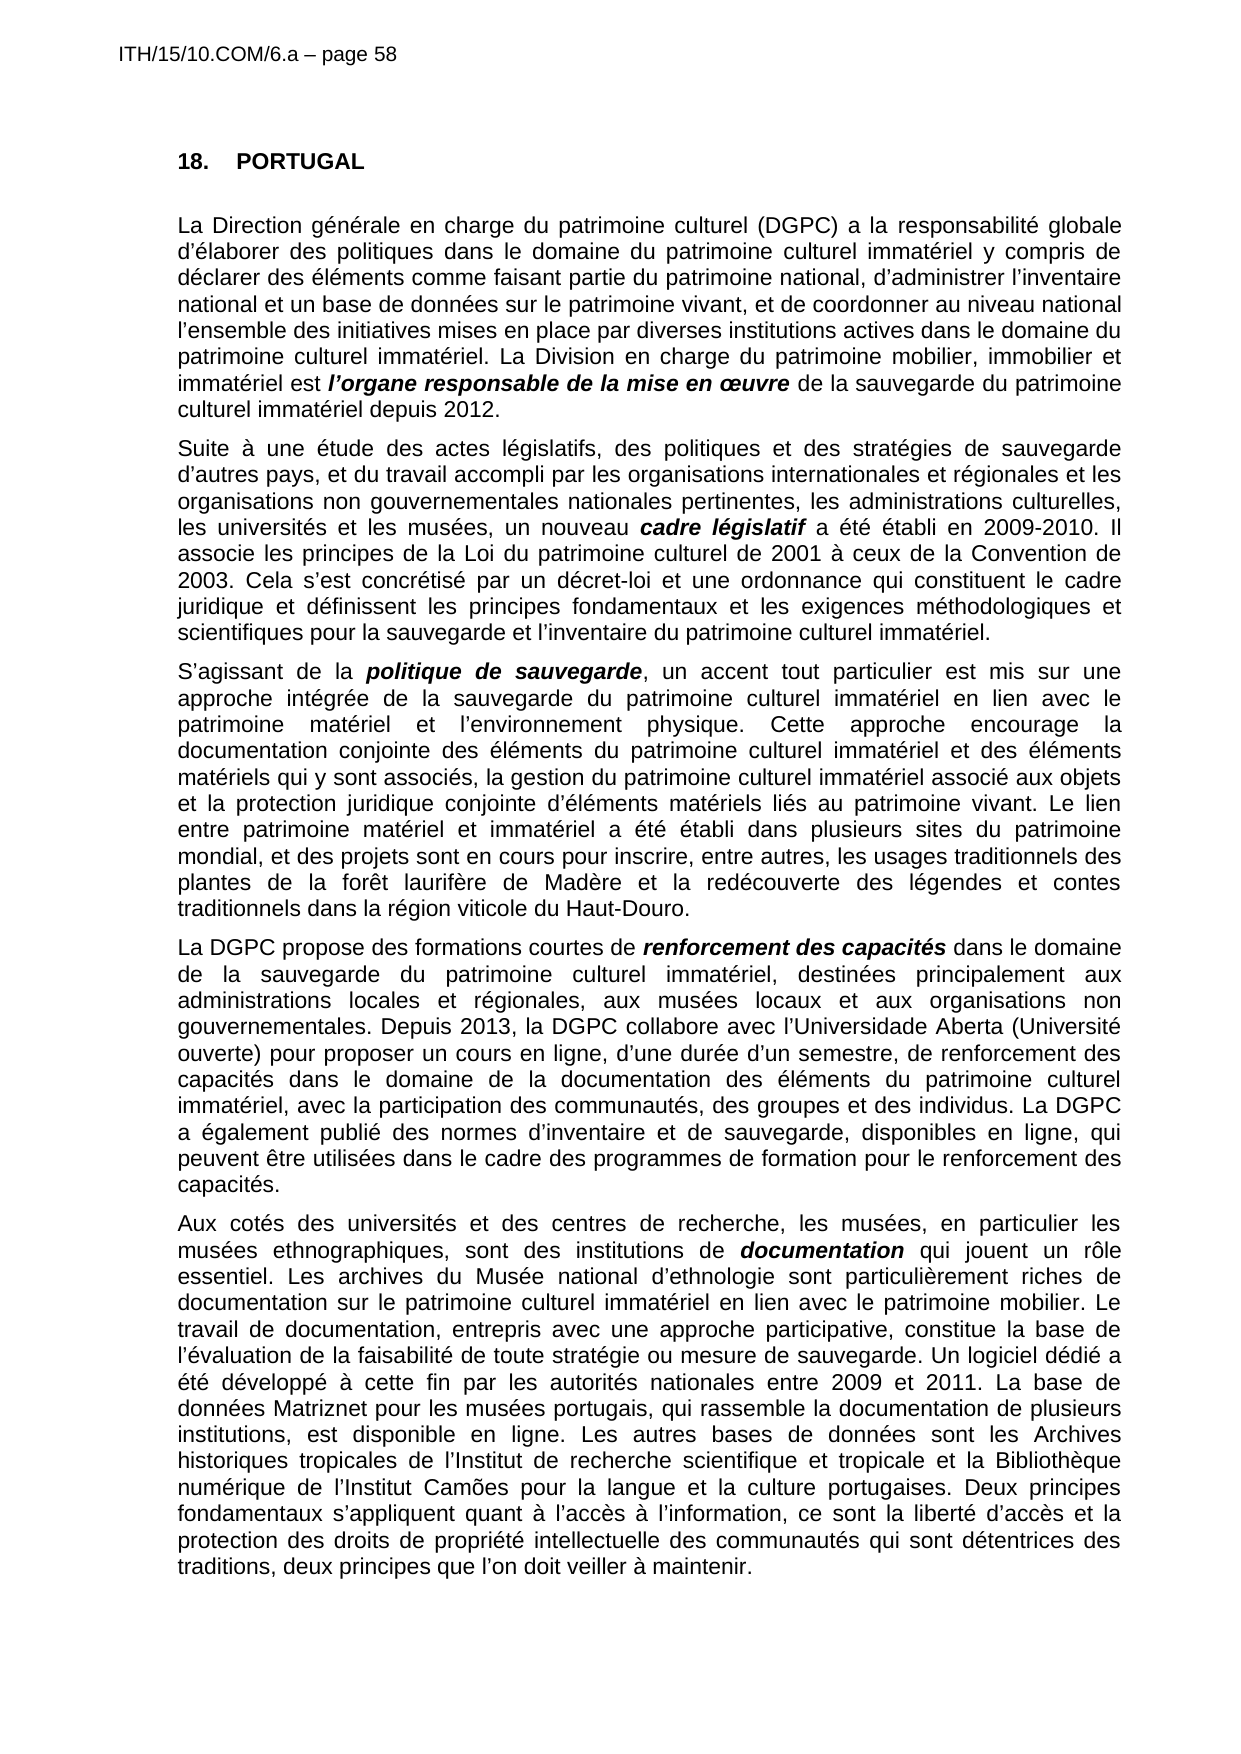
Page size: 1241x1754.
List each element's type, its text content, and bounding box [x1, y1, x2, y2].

text La DGPC propose des formations courtes de renforcement des capacités dans le domaine de la sauvegarde du patrimoine culturel immatériel, destinées principalement aux administrations locales et régionales, aux musées locaux et aux organisations non gouvernementales. Depuis 2013, la DGPC collabore avec l’Universidade Aberta (Université ouverte) pour proposer un cours en ligne, d’une durée d’un semestre, de renforcement des capacités dans le domaine de la documentation des éléments du patrimoine culturel immatériel, avec la participation des communautés, des groupes et des individus. La DGPC a également publié des normes d’inventaire et de sauvegarde, disponibles en ligne, qui peuvent être utilisées dans le cadre des programmes de formation pour le renforcement des capacités. [177, 934, 1122, 1198]
text Aux cotés des universités et des centres de recherche, les musées, en particulier les musées ethnographiques, sont des institutions de documentation qui jouent un rôle essentiel. Les archives du Musée national d’ethnologie sont particulièrement riches de documentation sur le patrimoine culturel immatériel en lien avec le patrimoine mobilier. Le travail de documentation, entrepris avec une approche participative, constitue la base de l’évaluation de la faisabilité de toute stratégie ou mesure de sauvegarde. Un logiciel dédié a été développé à cette fin par les autorités nationales entre 2009 et 2011. La base de données Matriznet pour les musées portugais, qui rassemble la documentation de plusieurs institutions, est disponible en ligne. Les autres bases de données sont les Archives historiques tropicales de l’Institut de recherche scientifique et tropicale et la Bibliothèque numérique de l’Institut Camões pour la langue et la culture portugaises. Deux principes fondamentaux s’appliquent quant à l’accès à l’information, ce sont la liberté d’accès et la protection des droits de propriété intellectuelle des communautés qui sont détentrices des traditions, deux principes que l’on doit veiller à maintenir. [177, 1210, 1122, 1579]
text S’agissant de la politique de sauvegarde, un accent tout particulier est mis sur une approche intégrée de la sauvegarde du patrimoine culturel immatériel en lien avec le patrimoine matériel et l’environnement physique. Cette approche encourage la documentation conjointe des éléments du patrimoine culturel immatériel et des éléments matériels qui y sont associés, la gestion du patrimoine culturel immatériel associé aux objets et la protection juridique conjointe d’éléments matériels liés au patrimoine vivant. Le lien entre patrimoine matériel et immatériel a été établi dans plusieurs sites du patrimoine mondial, et des projets sont en cours pour inscrire, entre autres, les usages traditionnels des plantes de la forêt laurifère de Madère et la redécouverte des légendes et contes traditionnels dans la région viticole du Haut-Douro. [177, 658, 1122, 922]
text Suite à une étude des actes législatifs, des politiques et des stratégies de sauvegarde d’autres pays, et du travail accompli par les organisations internationales et régionales et les organisations non gouvernementales nationales pertinentes, les administrations culturelles, les universités et les musées, un nouveau cadre législatif a été établi en 2009-2010. Il associe les principes de la Loi du patrimoine culturel de 2001 à ceux de la Convention de 2003. Cela s’est concrétisé par un décret-loi et une ordonnance qui constituent le cadre juridique et définissent les principes fondamentaux et les exigences méthodologiques et scientifiques pour la sauvegarde et l’inventaire du patrimoine culturel immatériel. [177, 435, 1122, 646]
text La Direction générale en charge du patrimoine culturel (DGPC) a la responsabilité globale d’élaborer des politiques dans le domaine du patrimoine culturel immatériel y compris de déclarer des éléments comme faisant partie du patrimoine national, d’administrer l’inventaire national et un base de données sur le patrimoine vivant, et de coordonner au niveau national l’ensemble des initiatives mises en place par diverses institutions actives dans le domaine du patrimoine culturel immatériel. La Division en charge du patrimoine mobilier, immobilier et immatériel est l’organe responsable de la mise en œuvre de la sauvegarde du patrimoine culturel immatériel depuis 2012. [177, 212, 1122, 422]
list Portugal [177, 148, 1122, 174]
